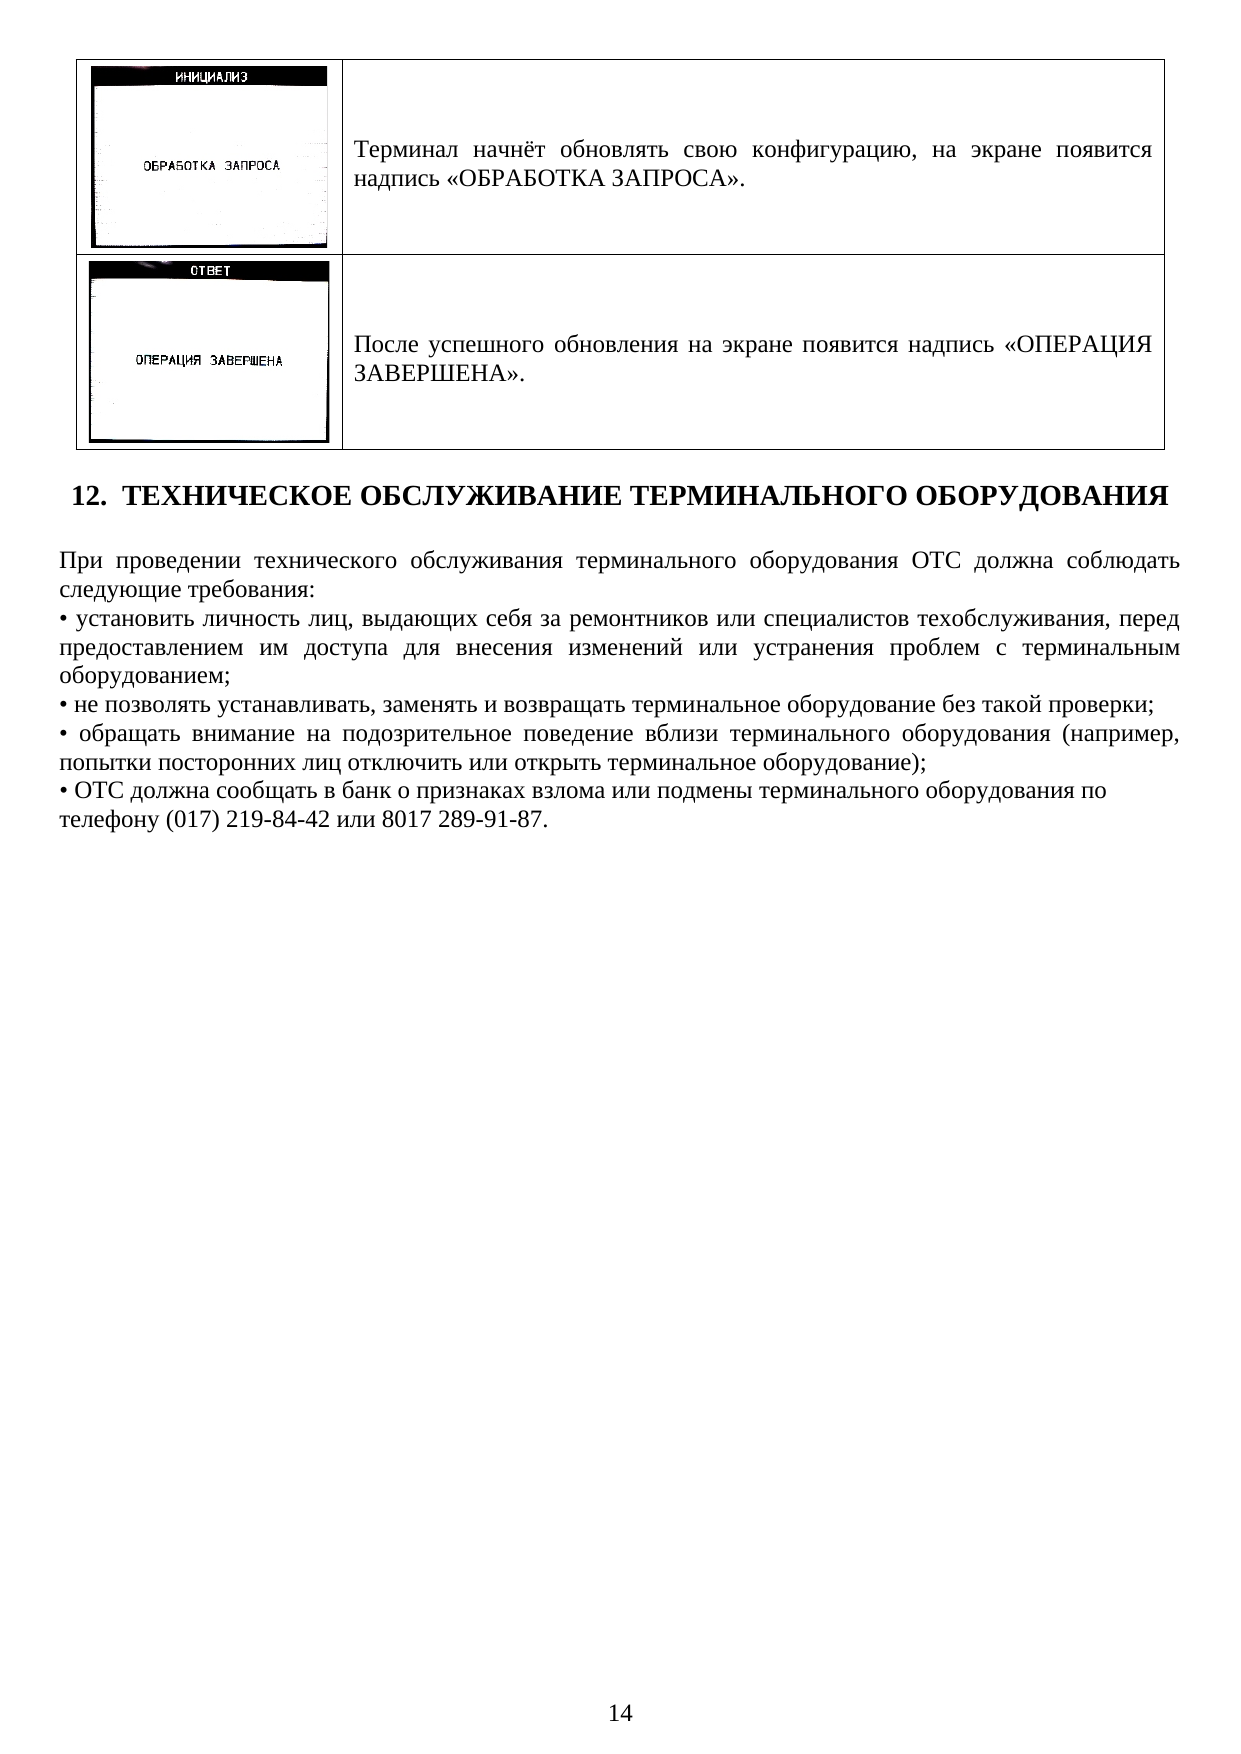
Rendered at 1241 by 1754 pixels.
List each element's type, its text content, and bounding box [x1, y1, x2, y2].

text 12. ТЕХНИЧЕСКОЕ ОБСЛУЖИВАНИЕ ТЕРМИНАЛЬНОГО ОБОРУДОВАНИЯ [59, 478, 1181, 512]
table_cell [77, 60, 342, 254]
table_cell После успешного обновления на экране появится надпись «ОПЕРАЦИЯ ЗАВЕРШЕНА». [343, 255, 1164, 449]
picture [91, 66, 328, 248]
text • ОТС должна сообщать в банк о признаках взлома или подмены терминального оборудования по телефону (017) 219-84-42 или 8017 289-91-87. [59, 776, 1181, 833]
text • не позволять устанавливать, заменять и возвращать терминальное оборудование без такой проверки; [59, 689, 1181, 718]
text • обращать внимание на подозрительное поведение вблизи терминального оборудования (например, попытки посторонних лиц отключить или открыть терминальное оборудование); [59, 718, 1181, 776]
picture [88, 261, 330, 443]
table_cell Терминал начнёт обновлять свою конфигурацию, на экране появится надпись «ОБРАБОТКА ЗАПРОСА». [343, 60, 1164, 254]
text • установить личность лиц, выдающих себя за ремонтников или специалистов техобслуживания, перед предоставлением им доступа для внесения изменений или устранения проблем с терминальным оборудованием; [59, 603, 1181, 689]
table_cell [77, 255, 342, 449]
text При проведении технического обслуживания терминального оборудования ОТС должна соблюдать следующие требования: [59, 546, 1181, 603]
